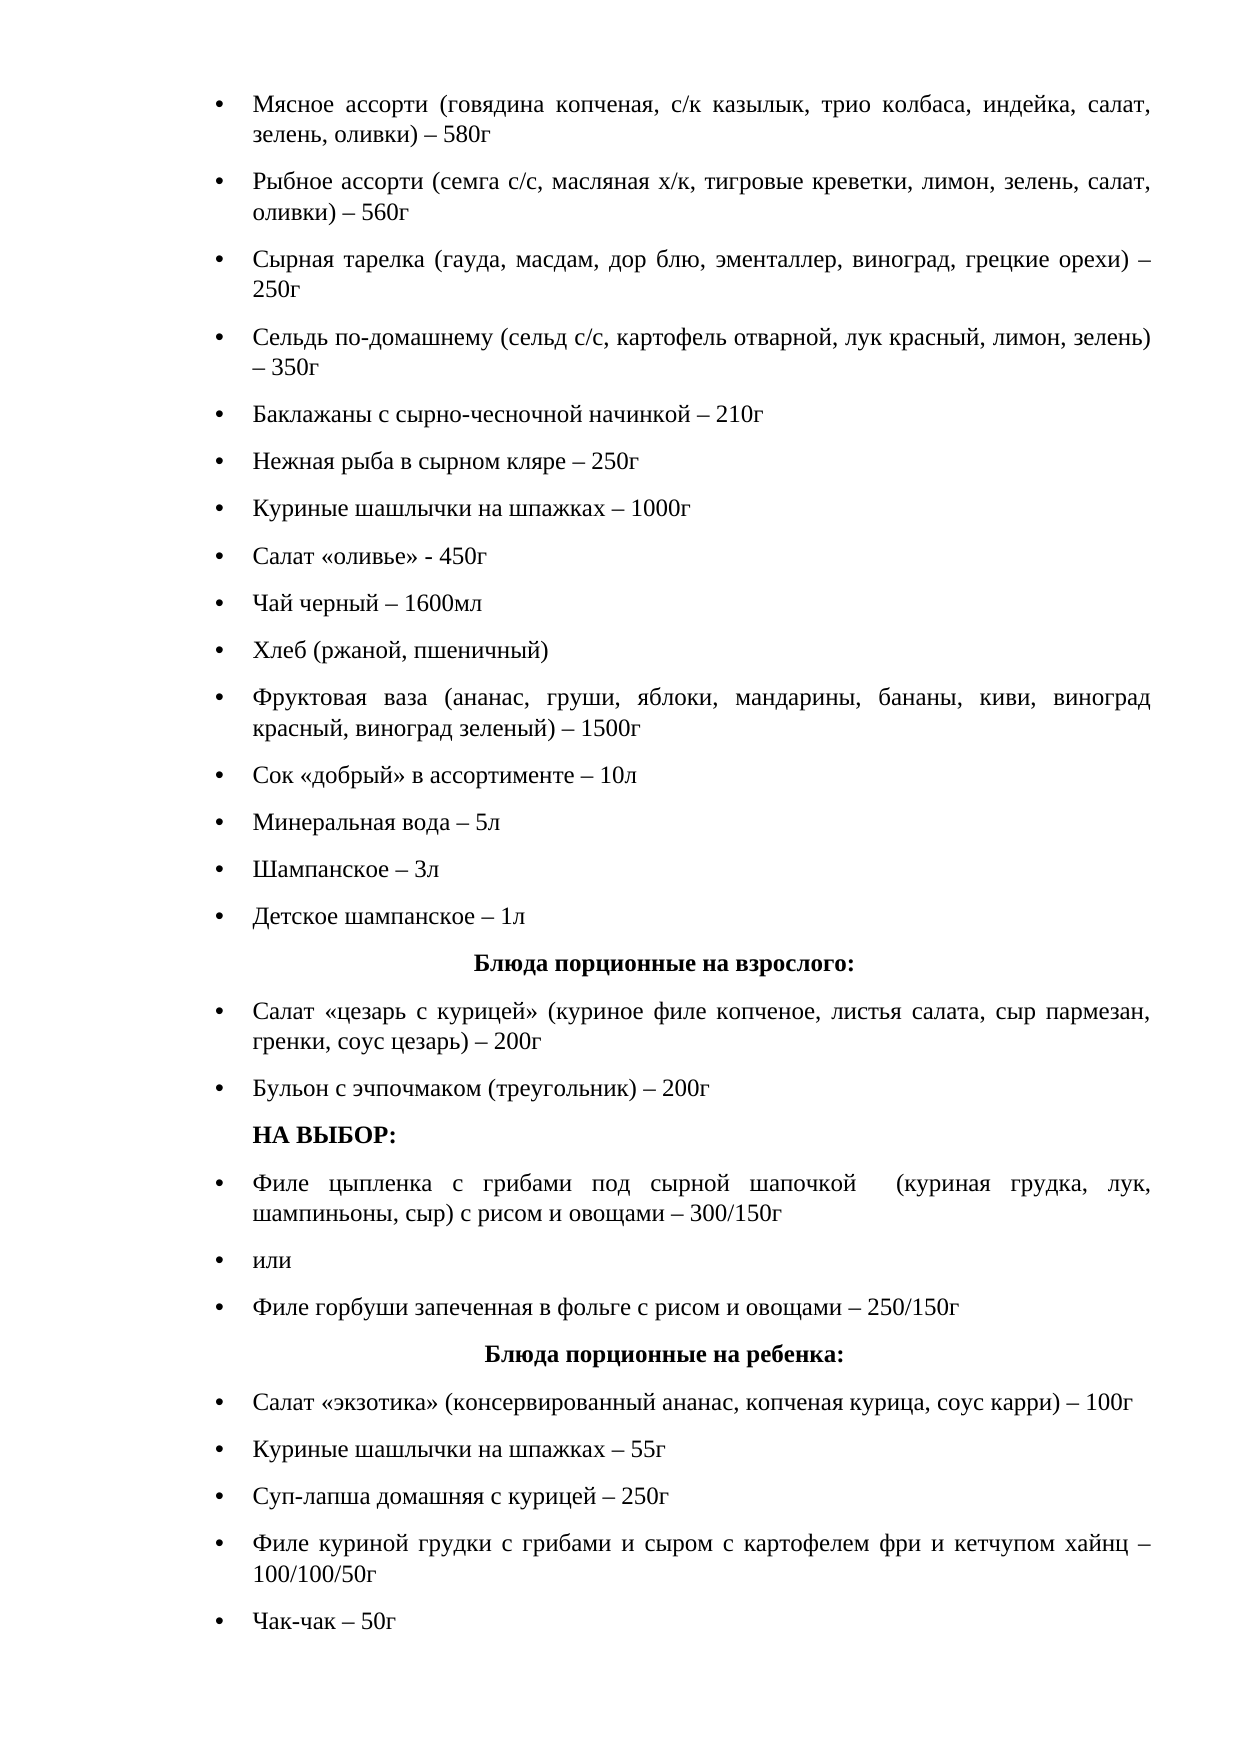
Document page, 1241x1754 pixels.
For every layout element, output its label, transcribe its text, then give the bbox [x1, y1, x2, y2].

list Нежная рыба в сырном кляре – 250г [215, 446, 1152, 475]
text НА ВЫБОР: [252, 1120, 1152, 1149]
list Детское шампанское – 1л [215, 901, 1152, 930]
list Хлеб (ржаной, пшеничный) [215, 635, 1152, 664]
list Филе горбуши запеченная в фольге с рисом и овощами – 250/150г [215, 1292, 1152, 1321]
list Рыбное ассорти (семга с/с, масляная х/к, тигровые креветки, лимон, зелень, салат, оливки) – 560г [215, 166, 1152, 226]
list Салат «цезарь с курицей» (куриное филе копченое, листья салата, сыр пармезан, гренки, соус цезарь) – 200г [215, 996, 1152, 1055]
list Салат «оливье» - 450г [215, 541, 1152, 569]
list Чак-чак – 50г [215, 1606, 1152, 1634]
list Фруктовая ваза (ананас, груши, яблоки, мандарины, бананы, киви, виноград красный, виноград зеленый) – 1500г [215, 682, 1152, 741]
list Бульон с эчпочмаком (треугольник) – 200г [215, 1073, 1152, 1102]
list Сырная тарелка (гауда, масдам, дор блю, эменталлер, виноград, грецкие орехи) – 250г [215, 244, 1152, 303]
list Куриные шашлычки на шпажках – 55г [215, 1434, 1152, 1463]
list Сельдь по-домашнему (сельд с/с, картофель отварной, лук красный, лимон, зелень) – 350г [215, 321, 1152, 381]
list Куриные шашлычки на шпажках – 1000г [215, 493, 1152, 522]
list Мясное ассорти (говядина копченая, с/к казылык, трио колбаса, индейка, салат, зелень, оливки) – 580г [215, 89, 1152, 148]
list Сок «добрый» в ассортименте – 10л [215, 760, 1152, 789]
list Чай черный – 1600мл [215, 588, 1152, 617]
list Шампанское – 3л [215, 854, 1152, 883]
list Минеральная вода – 5л [215, 807, 1152, 836]
list Баклажаны с сырно-чесночной начинкой – 210г [215, 399, 1152, 428]
text Блюда порционные на взрослого: [177, 948, 1152, 977]
text Блюда порционные на ребенка: [177, 1339, 1152, 1368]
list Салат «экзотика» (консервированный ананас, копченая курица, соус карри) – 100г [215, 1387, 1152, 1415]
list Филе куриной грудки с грибами и сыром с картофелем фри и кетчупом хайнц – 100/100/50г [215, 1528, 1152, 1587]
list Суп-лапша домашняя с курицей – 250г [215, 1481, 1152, 1510]
list или [215, 1245, 1152, 1274]
list Филе цыпленка с грибами под сырной шапочкой (куриная грудка, лук, шампиньоны, сыр) с рисом и овощами – 300/150г [215, 1167, 1152, 1227]
